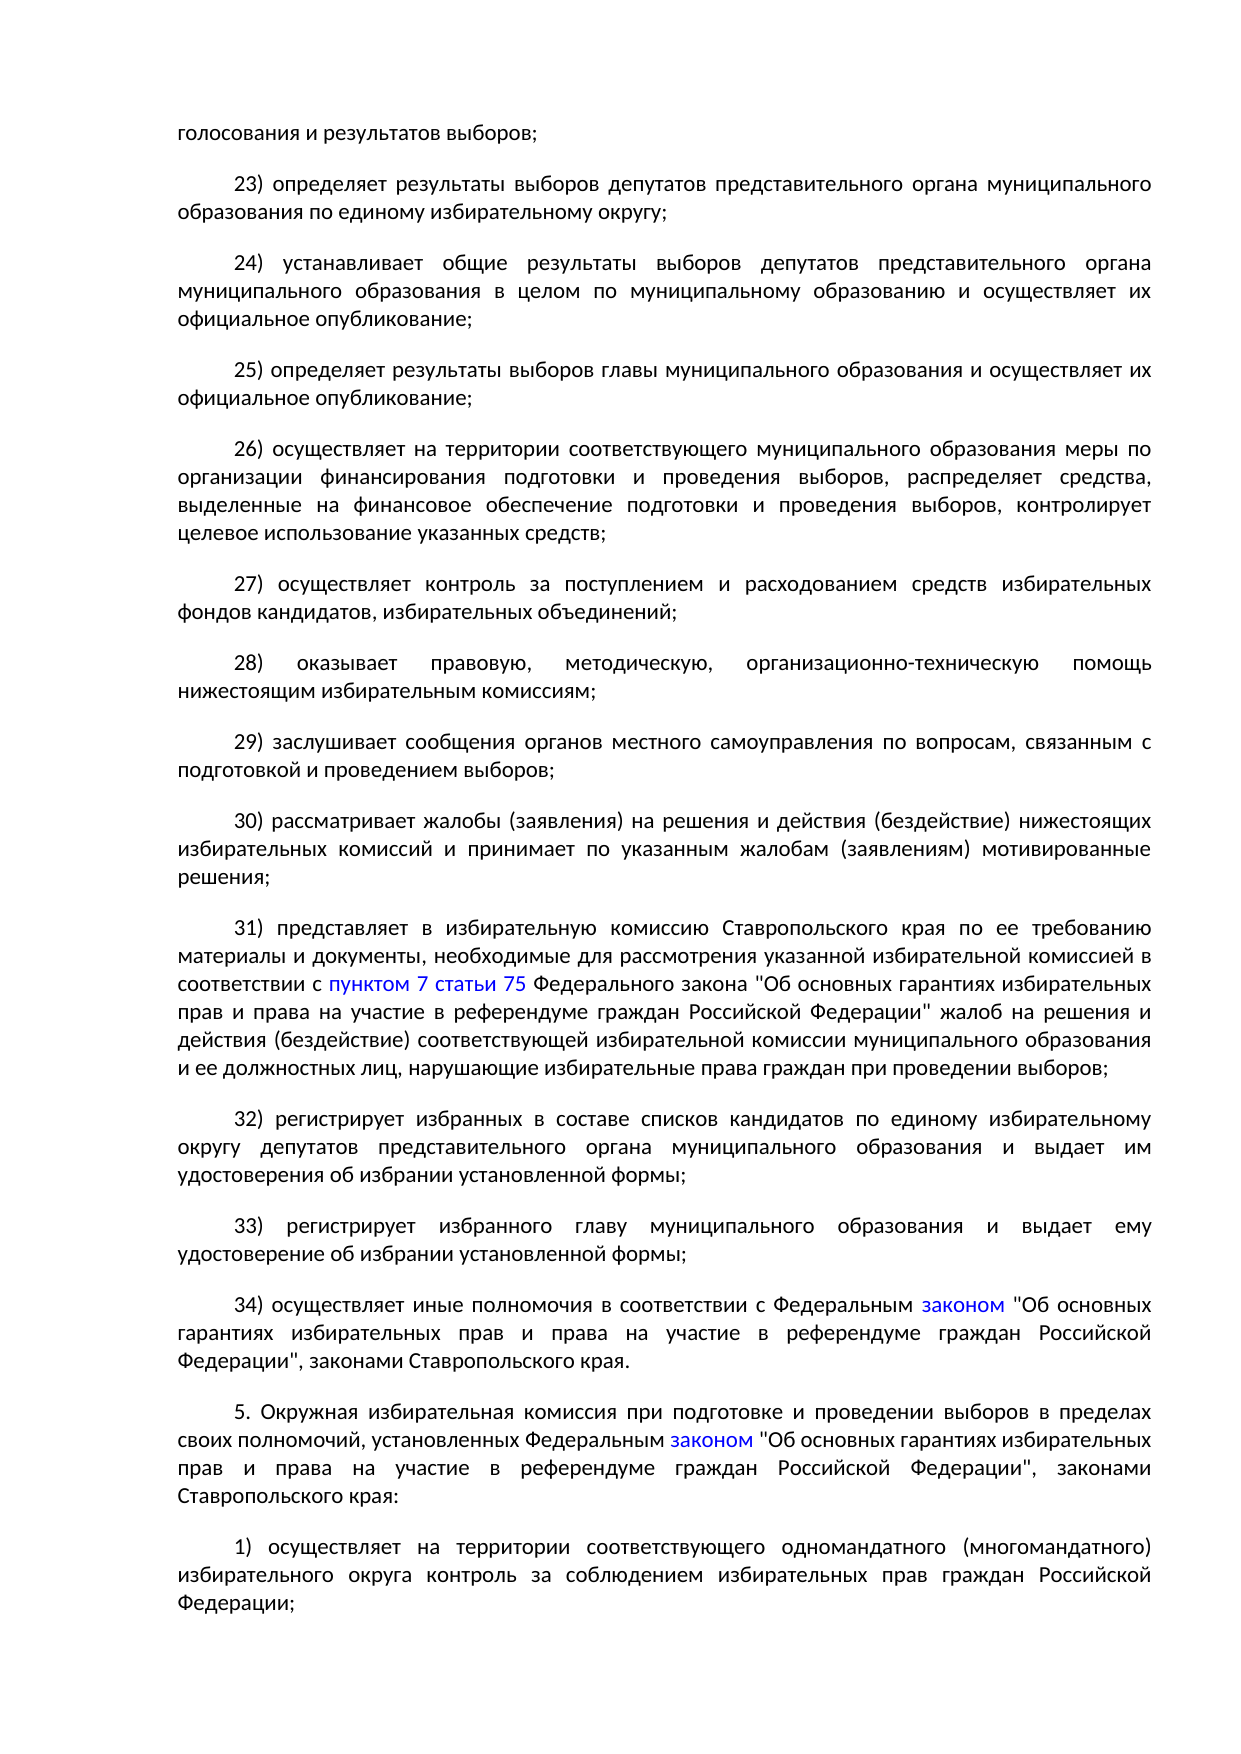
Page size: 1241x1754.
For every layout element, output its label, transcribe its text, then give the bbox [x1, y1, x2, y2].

text 34) осуществляет иные полномочия в соответствии с Федеральным законом "Об основных гарантиях избирательных прав и права на участие в референдуме граждан Российской Федерации", законами Ставропольского края. [177, 1290, 1152, 1374]
text 31) представляет в избирательную комиссию Ставропольского края по ее требованию материалы и документы, необходимые для рассмотрения указанной избирательной комиссией в соответствии с пунктом 7 статьи 75 Федерального закона "Об основных гарантиях избирательных прав и права на участие в референдуме граждан Российской Федерации" жалоб на решения и действия (бездействие) соответствующей избирательной комиссии муниципального образования и ее должностных лиц, нарушающие избирательные права граждан при проведении выборов; [177, 913, 1152, 1081]
text 24) устанавливает общие результаты выборов депутатов представительного органа муниципального образования в целом по муниципальному образованию и осуществляет их официальное опубликование; [177, 248, 1152, 332]
text 32) регистрирует избранных в составе списков кандидатов по единому избирательному округу депутатов представительного органа муниципального образования и выдает им удостоверения об избрании установленной формы; [177, 1104, 1152, 1188]
text 27) осуществляет контроль за поступлением и расходованием средств избирательных фондов кандидатов, избирательных объединений; [177, 569, 1152, 625]
text 30) рассматривает жалобы (заявления) на решения и действия (бездействие) нижестоящих избирательных комиссий и принимает по указанным жалобам (заявлениям) мотивированные решения; [177, 806, 1152, 890]
text 25) определяет результаты выборов главы муниципального образования и осуществляет их официальное опубликование; [177, 355, 1152, 411]
text 5. Окружная избирательная комиссия при подготовке и проведении выборов в пределах своих полномочий, установленных Федеральным законом "Об основных гарантиях избирательных прав и права на участие в референдуме граждан Российской Федерации", законами Ставропольского края: [177, 1397, 1152, 1509]
text 28) оказывает правовую, методическую, организационно-техническую помощь нижестоящим избирательным комиссиям; [177, 648, 1152, 704]
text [177, 118, 1152, 146]
text 1) осуществляет на территории соответствующего одномандатного (многомандатного) избирательного округа контроль за соблюдением избирательных прав граждан Российской Федерации; [177, 1532, 1152, 1616]
text 29) заслушивает сообщения органов местного самоуправления по вопросам, связанным с подготовкой и проведением выборов; [177, 727, 1152, 783]
text 23) определяет результаты выборов депутатов представительного органа муниципального образования по единому избирательному округу; [177, 169, 1152, 225]
text 26) осуществляет на территории соответствующего муниципального образования меры по организации финансирования подготовки и проведения выборов, распределяет средства, выделенные на финансовое обеспечение подготовки и проведения выборов, контролирует целевое использование указанных средств; [177, 434, 1152, 546]
text 33) регистрирует избранного главу муниципального образования и выдает ему удостоверение об избрании установленной формы; [177, 1211, 1152, 1267]
